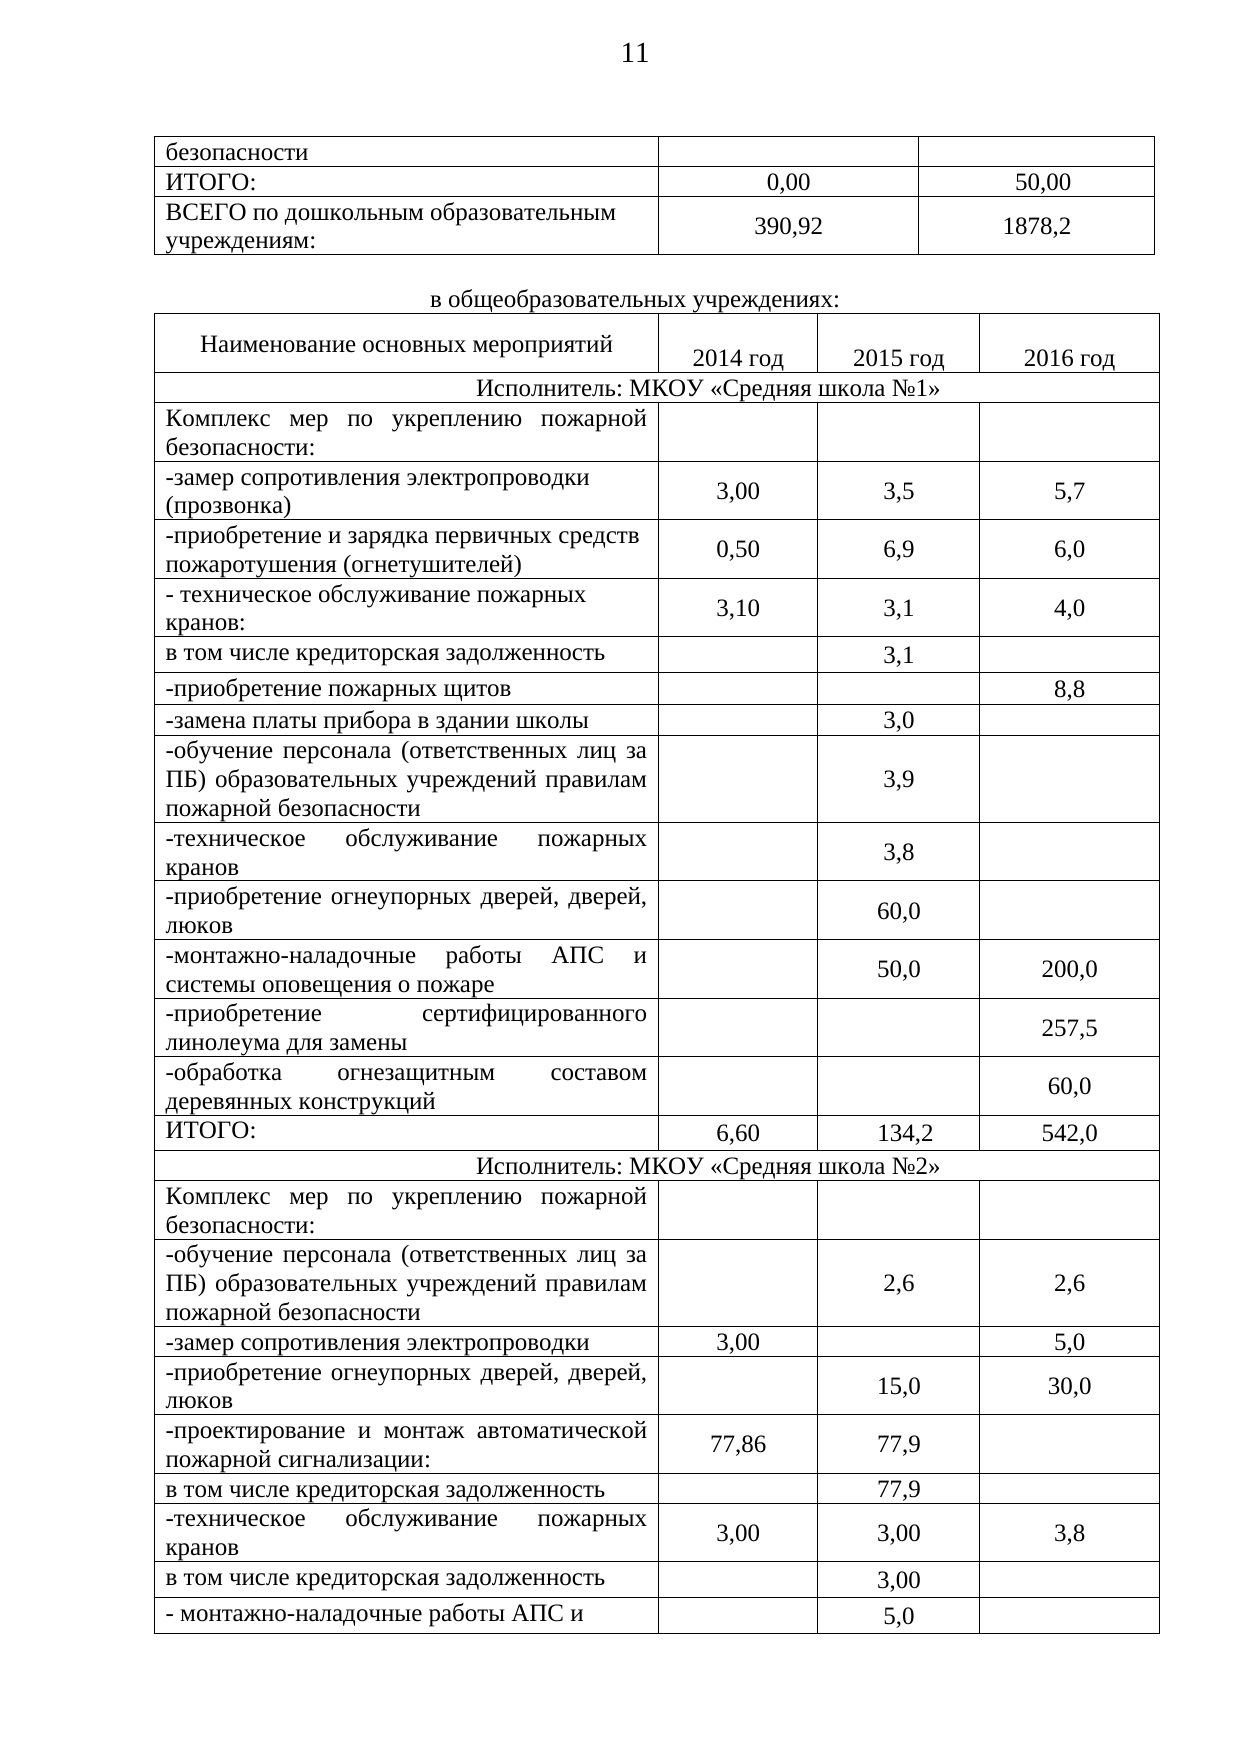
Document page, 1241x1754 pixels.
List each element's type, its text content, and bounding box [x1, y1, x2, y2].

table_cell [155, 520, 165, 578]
table_cell [659, 881, 817, 939]
table_cell 3,00 [659, 462, 817, 519]
table_cell 2,6 [980, 1240, 1159, 1326]
table_cell [659, 673, 817, 704]
table_cell 2014 год [659, 343, 817, 372]
table_cell 3,5 [818, 462, 979, 519]
table_cell 0,00 [659, 167, 918, 196]
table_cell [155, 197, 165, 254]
table_cell [659, 1057, 817, 1114]
table_cell -обучение персонала (ответственных лиц за ПБ) образовательных учреждений правилам пожарной безопасности [155, 736, 658, 822]
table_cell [155, 137, 658, 166]
table_cell [659, 637, 817, 672]
table_header [980, 314, 1159, 342]
table_cell в том числе кредиторская задолженность [155, 1474, 658, 1502]
table_cell Исполнитель: МКОУ «Средняя школа №1» [155, 373, 1159, 402]
table_cell 390,92 [659, 197, 918, 254]
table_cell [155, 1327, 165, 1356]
table_cell 6,9 [818, 520, 979, 578]
table_cell [659, 940, 817, 997]
table_cell 3,00 [818, 1562, 979, 1597]
table_cell 60,0 [818, 881, 979, 939]
table_cell 3,1 [818, 579, 979, 636]
table_cell 2016 год [980, 343, 1159, 372]
table_cell [659, 999, 817, 1056]
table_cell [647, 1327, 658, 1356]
table_cell 6,60 [659, 1116, 817, 1150]
table_cell [659, 1357, 817, 1414]
table_cell 3,8 [818, 823, 979, 880]
table_cell [659, 403, 817, 461]
table_cell - монтажно-наладочные работы АПС и системы оповещения о пожаре [155, 1598, 658, 1633]
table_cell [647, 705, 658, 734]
table_cell [980, 705, 1159, 734]
table_cell 5,0 [980, 1327, 1159, 1356]
table_cell 200,0 [980, 940, 1159, 997]
table_cell 542,0 [980, 1116, 1159, 1150]
table_cell [659, 736, 817, 822]
table_cell [659, 705, 817, 734]
table_cell 4,0 [980, 579, 1159, 636]
table_cell 2,6 [818, 1240, 979, 1326]
table_cell [818, 1181, 979, 1238]
table_cell 257,5 [980, 999, 1159, 1056]
table_cell ИТОГО: [155, 1116, 658, 1150]
table_cell 15,0 [818, 1357, 979, 1414]
table_cell 3,0 [818, 705, 979, 734]
text в общеобразовательных учреждениях: [165, 284, 1104, 313]
table_cell Комплекс мер по укреплению пожарной безопасности: [155, 403, 658, 461]
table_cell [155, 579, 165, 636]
table_cell 77,86 [659, 1415, 817, 1473]
table_cell 0,50 [659, 520, 817, 578]
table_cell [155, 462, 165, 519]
table_cell -монтажно-наладочные работы АПС и системы оповещения о пожаре [155, 940, 658, 997]
table_cell 5,7 [980, 462, 1159, 519]
table_cell 1878,2 [919, 197, 1154, 254]
table_cell 3,00 [818, 1504, 979, 1561]
table_cell -приобретение пожарных щитов [155, 673, 658, 704]
table_cell [980, 1415, 1159, 1473]
table_header [659, 314, 817, 342]
table_cell Исполнитель: МКОУ «Средняя школа №2» [155, 1151, 1159, 1180]
table_cell 3,10 [659, 579, 817, 636]
table_cell [659, 1181, 817, 1238]
table_cell [980, 1181, 1159, 1238]
table_cell -обучение персонала (ответственных лиц за ПБ) образовательных учреждений правилам пожарной безопасности [155, 1240, 658, 1326]
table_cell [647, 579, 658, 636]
table_cell 30,0 [980, 1357, 1159, 1414]
table_cell -обработка огнезащитным составом деревянных конструкций [155, 1057, 658, 1114]
table_cell 3,00 [659, 1504, 817, 1561]
table_cell [659, 823, 817, 880]
table_cell 50,0 [818, 940, 979, 997]
table_cell [980, 1598, 1159, 1633]
table_cell 77,9 [818, 1474, 979, 1502]
table_cell [980, 823, 1159, 880]
table_cell 50,00 [919, 167, 1154, 196]
table_cell [980, 1562, 1159, 1597]
table_cell 2015 год [818, 343, 979, 372]
table_cell 3,9 [818, 736, 979, 822]
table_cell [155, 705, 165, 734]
table_cell [818, 1057, 979, 1114]
table_cell -техническое обслуживание пожарных кранов [155, 823, 658, 880]
table_cell 3,8 [980, 1504, 1159, 1561]
table_cell [980, 881, 1159, 939]
table_cell [818, 999, 979, 1056]
table_cell [980, 736, 1159, 822]
table_header Наименование основных мероприятий [155, 314, 658, 372]
table_cell 8,8 [980, 673, 1159, 704]
table_cell 6,0 [980, 520, 1159, 578]
table_cell 3,00 [659, 1327, 817, 1356]
table_cell Комплекс мер по укреплению пожарной безопасности: [155, 1181, 658, 1238]
table_cell в том числе кредиторская задолженность [155, 637, 658, 672]
table_cell 7,4 [919, 137, 1154, 166]
table_cell [818, 673, 979, 704]
table_cell -приобретение сертифицированного линолеума для замены [155, 999, 658, 1056]
table_cell в том числе кредиторская задолженность [155, 1562, 658, 1597]
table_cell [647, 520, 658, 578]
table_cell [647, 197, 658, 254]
table_cell [980, 637, 1159, 672]
table_cell [818, 1327, 979, 1356]
table_cell [980, 403, 1159, 461]
table_cell [659, 137, 918, 166]
table_cell [659, 1240, 817, 1326]
table_cell 5,0 [818, 1598, 979, 1633]
table_cell [980, 1474, 1159, 1502]
table_cell [659, 1474, 817, 1502]
table_cell -проектирование и монтаж автоматической пожарной сигнализации: [155, 1415, 658, 1473]
table_cell 77,9 [818, 1415, 979, 1473]
table_cell -приобретение огнеупорных дверей, дверей, люков [155, 881, 658, 939]
table_cell [659, 1562, 817, 1597]
table_cell [659, 1598, 817, 1633]
table_cell 60,0 [980, 1057, 1159, 1114]
table_cell [818, 403, 979, 461]
table_cell -техническое обслуживание пожарных кранов [155, 1504, 658, 1561]
table_cell 3,1 [818, 637, 979, 672]
table_cell ИТОГО: [155, 167, 658, 196]
table_cell -приобретение огнеупорных дверей, дверей, люков [155, 1357, 658, 1414]
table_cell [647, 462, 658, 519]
table_cell 134,2 [818, 1116, 979, 1150]
table_header [818, 314, 979, 342]
